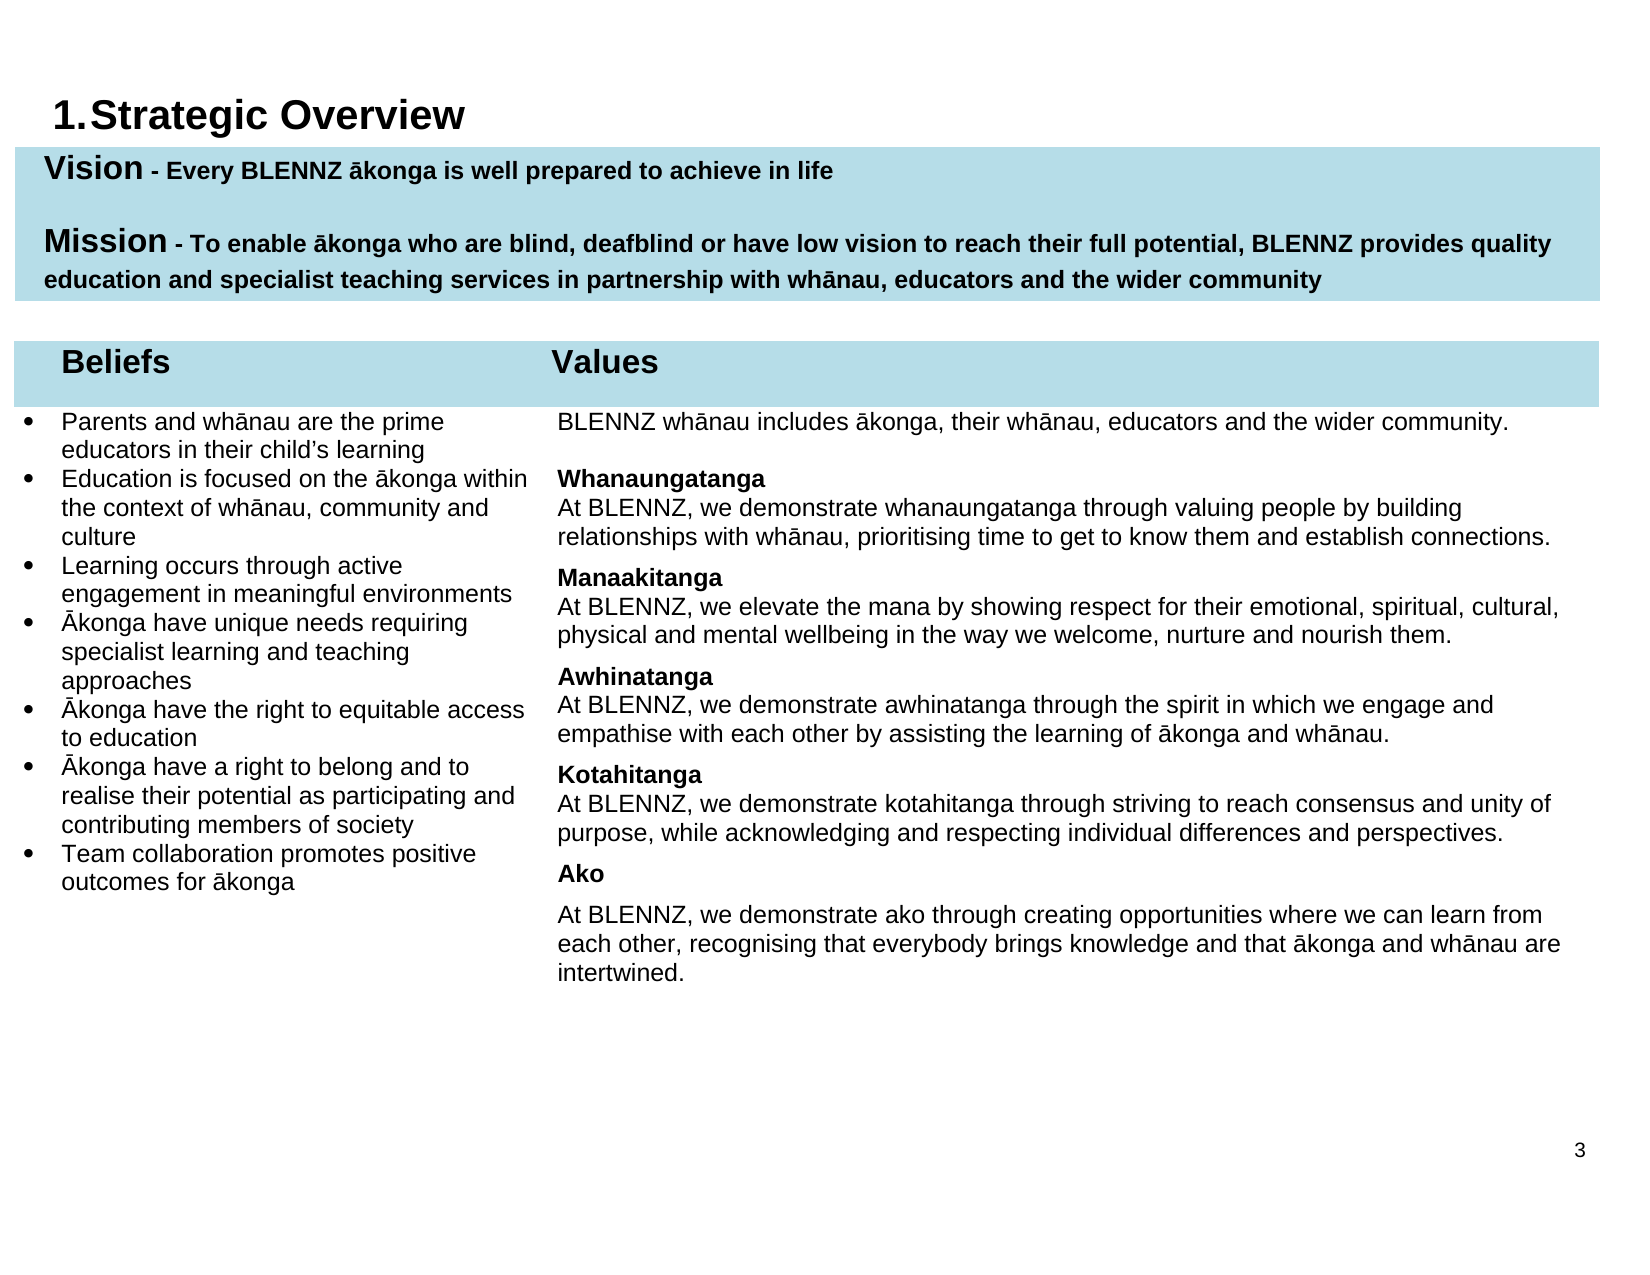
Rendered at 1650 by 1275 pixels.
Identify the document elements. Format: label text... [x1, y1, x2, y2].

table_cell Mission - To enable ākonga who are blind, deafblind or have low vision to reach their full potential, BLENNZ provides quality education and specialist teaching services in partnership with whānau, educators and the wider community [16, 221, 1599, 300]
table_header Vision - Every BLENNZ ākonga is well prepared to achieve in life [16, 149, 1599, 220]
table_cell Parents and whānau are the prime educators in their child’s learning Education is focused on the ākonga within the context of whānau, community and culture Learning occurs through active engagement in meaningful environments Ākonga have unique needs requiring specialist learning and teaching approaches Ākonga have the right to equitable access to education Ākonga have a right to belong and to realise their potential as participating and contributing members of society Team collaboration promotes positive outcomes for ākonga [15, 407, 540, 1015]
table_cell BLENNZ whānau includes ākonga, their whānau, educators and the wider community. Whanaungatanga At BLENNZ, we demonstrate whanaungatanga through valuing people by building relationships with whānau, prioritising time to get to know them and establish connections. Manaakitanga At BLENNZ, we elevate the mana by showing respect for their emotional, spiritual, cultural, physical and mental wellbeing in the way we welcome, nurture and nourish them. Awhinatanga At BLENNZ, we demonstrate awhinatanga through the spirit in which we engage and empathise with each other by assisting the learning of ākonga and whānau. Kotahitanga At BLENNZ, we demonstrate kotahitanga through striving to reach consensus and unity of purpose, while acknowledging and respecting individual differences and perspectives. Ako At BLENNZ, we demonstrate ako through creating opportunities where we can learn from each other, recognising that everybody brings knowledge and that ākonga and whānau are intertwined. [540, 407, 1599, 1015]
subtitle Strategic Overview [52, 90, 1586, 138]
table_header Beliefs [15, 342, 539, 406]
table_header Values [541, 342, 1598, 406]
